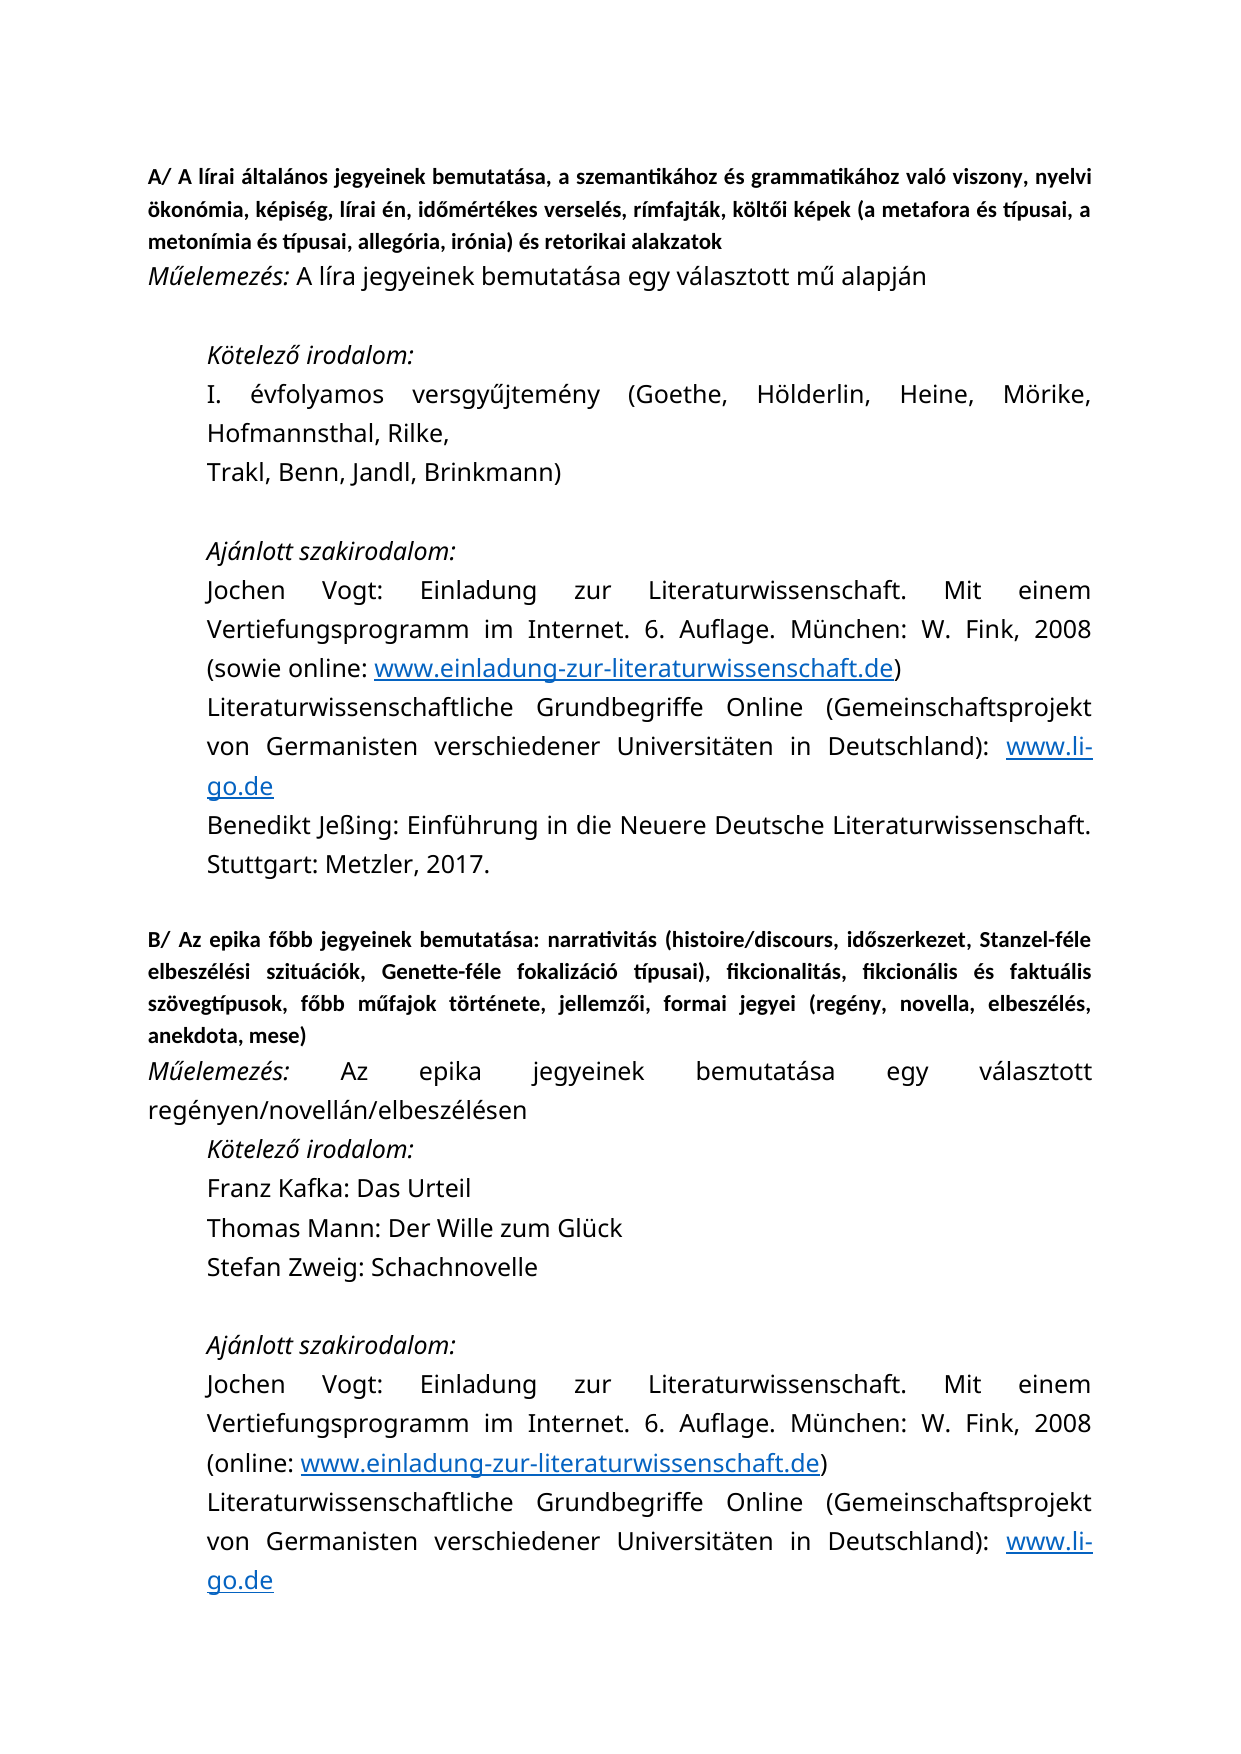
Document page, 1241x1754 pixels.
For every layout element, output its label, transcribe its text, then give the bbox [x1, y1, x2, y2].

text Literaturwissenschaftliche Grundbegriffe Online (Gemeinschaftsprojekt von Germanisten verschiedener Universitäten in Deutschland): www.li-go.de [207, 1484, 1093, 1597]
text Kötelező irodalom: [207, 1132, 1093, 1166]
text A/ A lírai általános jegyeinek bemutatása, a szemantikához és grammatikához való viszony, nyelvi ökonómia, képiség, lírai én, időmértékes verselés, rímfajták, költői képek (a metafora és típusai, a metonímia és típusai, allegória, irónia) és retorikai alakzatok [148, 162, 1093, 255]
text Thomas Mann: Der Wille zum Glück [207, 1210, 1093, 1244]
text Franz Kafka: Das Urteil [207, 1171, 1093, 1205]
text Stefan Zweig: Schachnovelle [207, 1249, 1093, 1283]
text I. évfolyamos versgyűjtemény (Goethe, Hölderlin, Heine, Mörike, Hofmannsthal, Rilke, [207, 377, 1093, 450]
list Műelemezés: A líra jegyeinek bemutatása egy választott mű alapján [148, 259, 1093, 293]
text Benedikt Jeßing: Einführung in die Neuere Deutsche Literaturwissenschaft. Stuttgart: Metzler, 2017. [207, 807, 1093, 881]
text Literaturwissenschaftliche Grundbegriffe Online (Gemeinschaftsprojekt von Germanisten verschiedener Universitäten in Deutschland): www.li-go.de [207, 690, 1093, 802]
text Kötelező irodalom: [207, 337, 1093, 371]
text Ajánlott szakirodalom: [207, 533, 1093, 567]
text B/ Az epika főbb jegyeinek bemutatása: narrativitás (histoire/discours, időszerkezet, Stanzel-féle elbeszélési szituációk, Genette-féle fokalizáció típusai), fikcionalitás, fikcionális és faktuális szövegtípusok, főbb műfajok története, jellemzői, formai jegyei (regény, novella, elbeszélés, anekdota, mese) [148, 925, 1093, 1049]
text Trakl, Benn, Jandl, Brinkmann) [207, 455, 1093, 489]
text Jochen Vogt: Einladung zur Literaturwissenschaft. Mit einem Vertiefungsprogramm im Internet. 6. Auflage. München: W. Fink, 2008 (sowie online: www.einladung-zur-literaturwissenschaft.de) [207, 572, 1093, 685]
text Jochen Vogt: Einladung zur Literaturwissenschaft. Mit einem Vertiefungsprogramm im Internet. 6. Auflage. München: W. Fink, 2008 (online: www.einladung-zur-literaturwissenschaft.de) [207, 1367, 1093, 1479]
list Műelemezés: Az epika jegyeinek bemutatása egy választott regényen/novellán/elbeszélésen [148, 1054, 1093, 1127]
text Ajánlott szakirodalom: [207, 1328, 1093, 1362]
